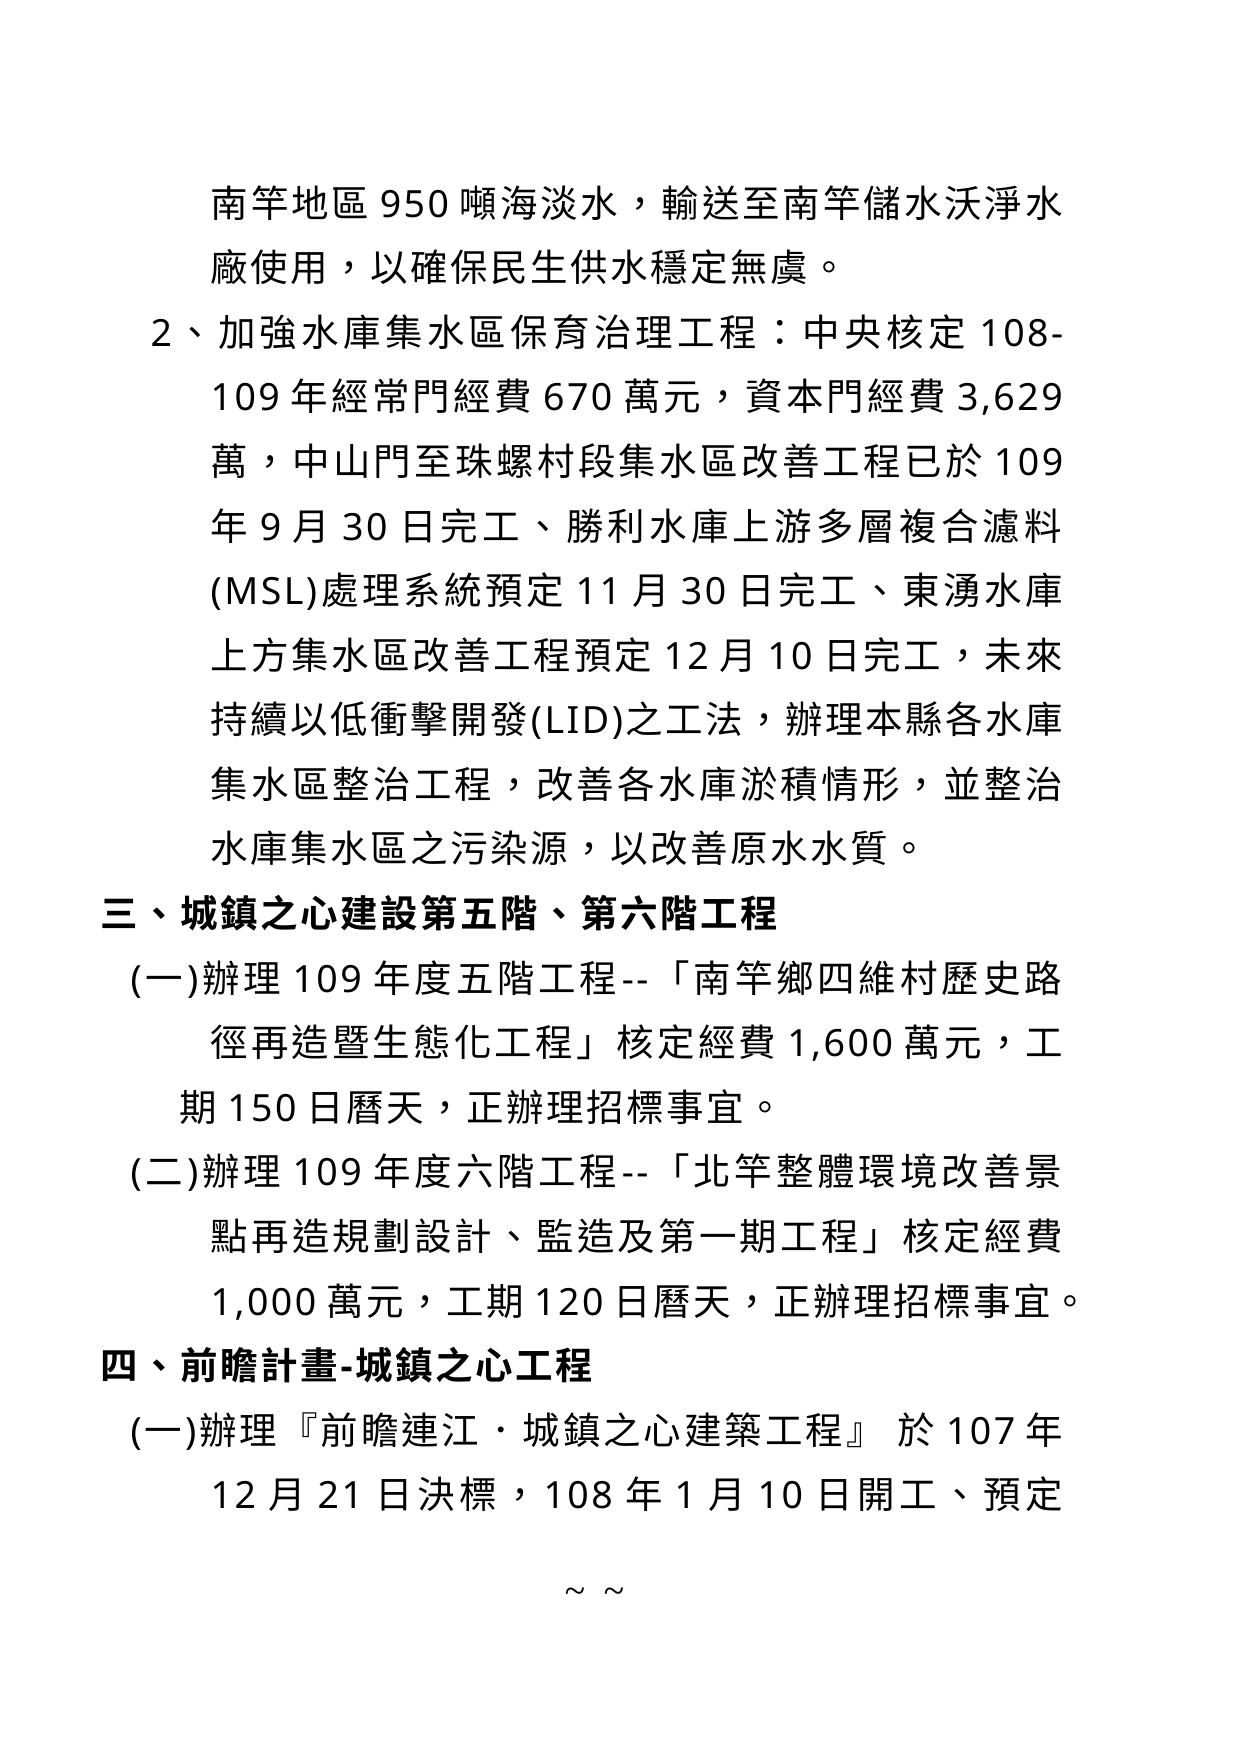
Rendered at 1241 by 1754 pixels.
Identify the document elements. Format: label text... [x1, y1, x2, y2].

text 1、950噸海淡廠營運計畫：為辦理南竿鄉三期海水淡化廠營運計畫履約管理，109年度水利署補助經費為新台幣2,500萬元整，目前每日約提供南竿地區950噸海淡水，輸送至南竿儲水沃淨水廠使用，以確保民生供水穩定無虞。 [150, 165, 1063, 294]
text (一)辦理109年度五階工程--「南竿鄉四維村歷史路徑再造暨生態化工程」核定經費1,600萬元，工 [130, 940, 1063, 1069]
text 期150日曆天，正辦理招標事宜。 [130, 1069, 1063, 1134]
text 三、城鎮之心建設第五階、第六階工程 [100, 876, 1063, 940]
text 四、前瞻計畫-城鎮之心工程 [100, 1328, 1063, 1392]
text (一)辦理『前瞻連江．城鎮之心建築工程』 於107年12月21日決標，108年1月10日開工、預定110年1月1日竣工，至109年9月底工程進度34.84%。 [130, 1392, 1063, 1522]
text 2、加強水庫集水區保育治理工程：中央核定108-109年經常門經費670萬元，資本門經費3,629萬，中山門至珠螺村段集水區改善工程已於109年9月30日完工、勝利水庫上游多層複合濾料(MSL)處理系統預定11月30日完工、東湧水庫上方集水區改善工程預定12月10日完工，未來持續以低衝擊開發(LID)之工法，辦理本縣各水庫集水區整治工程，改善各水庫淤積情形，並整治水庫集水區之污染源，以改善原水水質。 [150, 294, 1063, 876]
text (二)辦理109年度六階工程--「北竿整體環境改善景點再造規劃設計、監造及第一期工程」核定經費1,000萬元，工期120日曆天，正辦理招標事宜。 [130, 1134, 1063, 1328]
